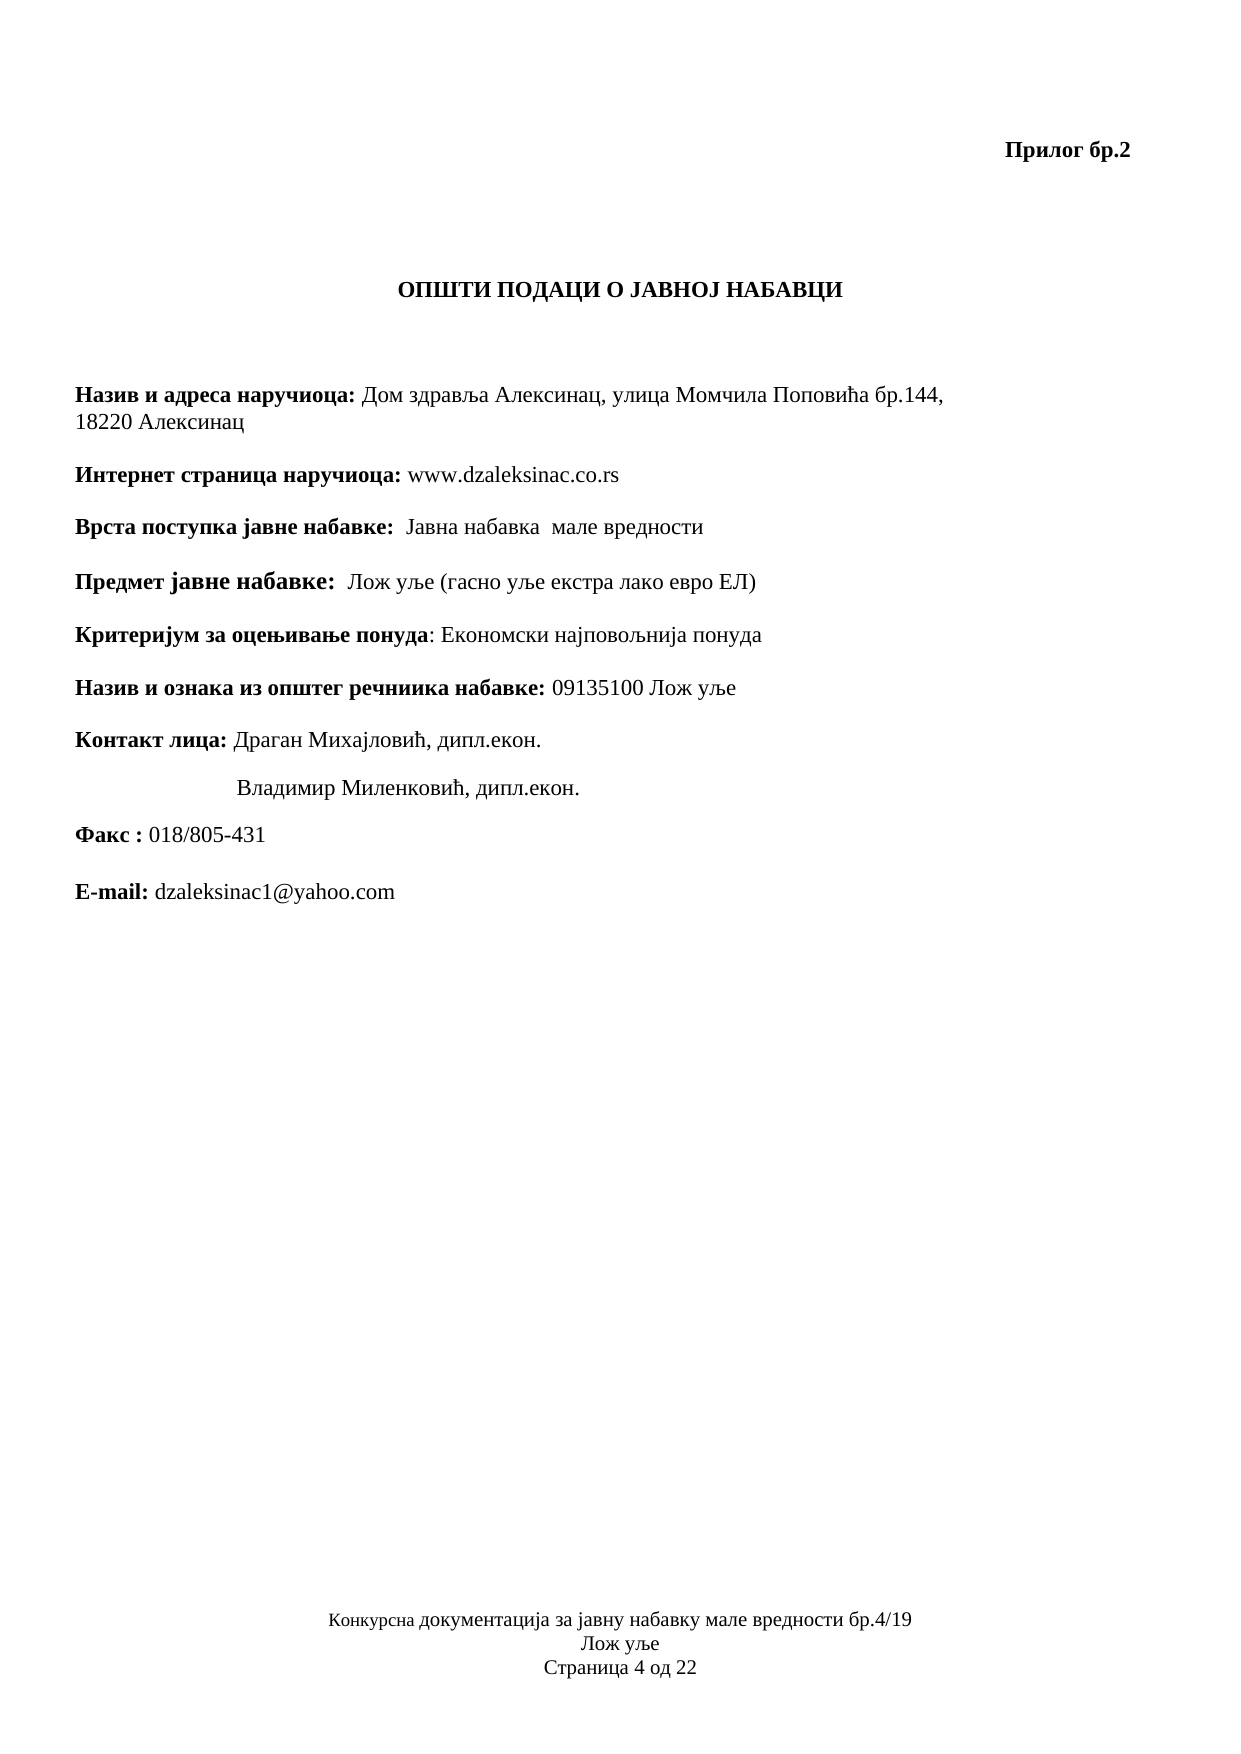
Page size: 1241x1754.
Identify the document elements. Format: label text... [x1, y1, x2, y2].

text Назив и ознака из општег речниика набавке: 09135100 Лож уље [75, 674, 1165, 700]
text Е-mail: dzaleksinac1@yahoo.com [75, 878, 1165, 904]
text Предмет јавне набавке: Лож уље (гасно уље екстра лако евро ЕЛ) [75, 566, 1165, 595]
text 18220 Алексинац [75, 408, 1165, 434]
text Интернет страница наручиоца: www.dzaleksinac.co.rs [75, 461, 1165, 487]
text Назив и адреса наручиоца: Дом здравља Алексинац, улица Момчила Поповића бр.144, [75, 382, 1165, 408]
text Факс : 018/805-431 [75, 821, 1165, 847]
text Контакт лица: Драган Михајловић, дипл.екон. [75, 727, 1165, 753]
text Владимир Миленковић, дипл.екон. [75, 774, 1165, 800]
text ОПШТИ ПОДАЦИ О ЈАВНОЈ НАБАВЦИ [75, 276, 1165, 302]
text Критеријум за оцењивање понуда: Економски најповољнија понуда [75, 621, 1165, 647]
text Прилог бр.2 [75, 136, 1165, 162]
text Врста поступка јавне набавке: Јавна набавка мале вредности [75, 513, 1165, 540]
